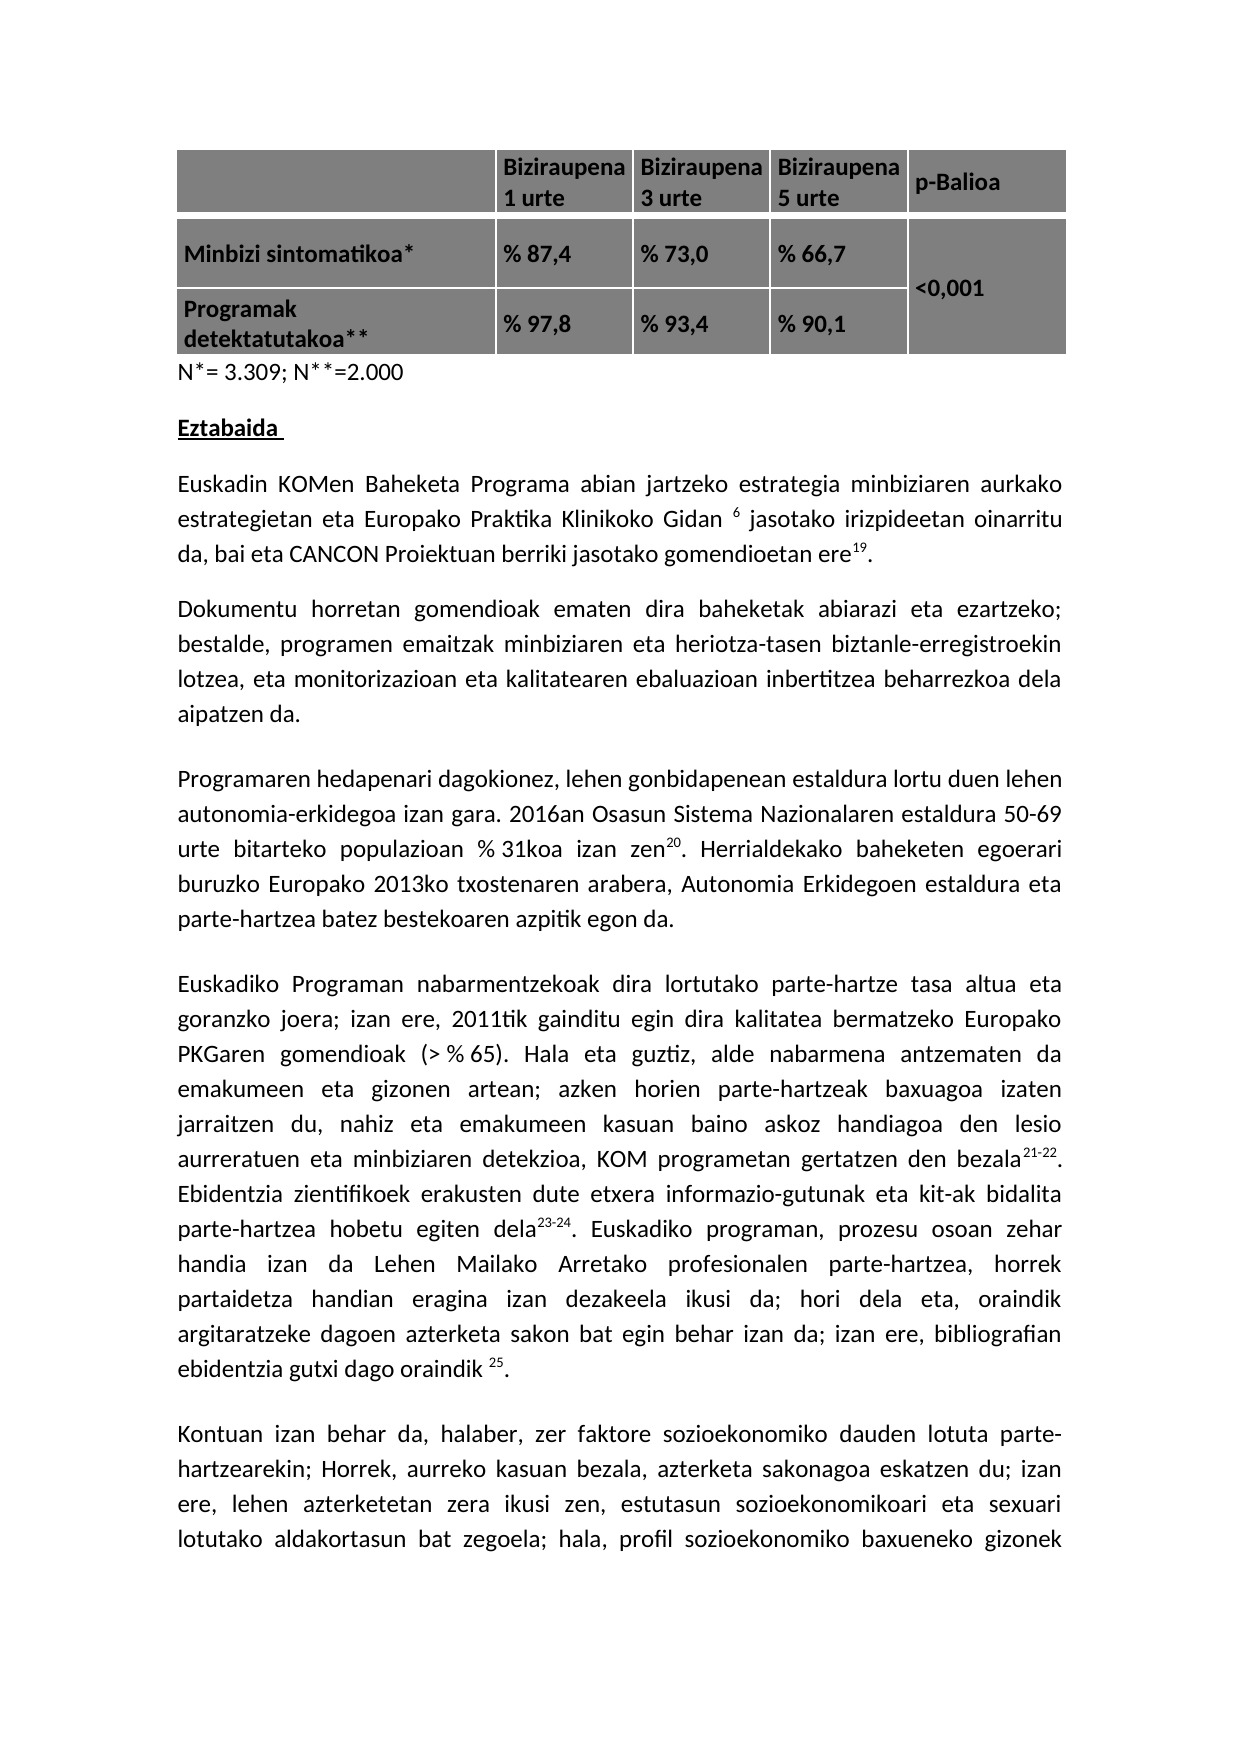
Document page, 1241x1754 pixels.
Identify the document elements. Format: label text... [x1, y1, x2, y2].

table_cell % 93,4 [634, 289, 769, 354]
table_cell % 73,0 [634, 219, 769, 287]
table_cell % 97,8 [497, 289, 632, 354]
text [177, 1419, 1063, 1554]
table_header Biziraupena 3 urte [634, 150, 769, 212]
table_header Biziraupena 5 urte [771, 150, 907, 212]
text Euskadin KOMen Baheketa Programa abian jartzeko estrategia minbiziaren aurkako estrategietan eta Europako Praktika Klinikoko Gidan 6 jasotako irizpideetan oinarritu da, bai eta CANCON Proiektuan berriki jasotako gomendioetan ere19. [177, 468, 1063, 568]
table_cell Minbizi sintomatikoa* [177, 219, 495, 287]
table_cell <0,001 [909, 219, 1066, 354]
text Eztabaida [177, 412, 1063, 442]
text Programaren hedapenari dagokionez, lehen gonbidapenean estaldura lortu duen lehen autonomia-erkidegoa izan gara. 2016an Osasun Sistema Nazionalaren estaldura 50-69 urte bitarteko populazioan % 31koa izan zen20. Herrialdekako baheketen egoerari buruzko Europako 2013ko txostenaren arabera, Autonomia Erkidegoen estaldura eta parte-hartzea batez bestekoaren azpitik egon da. [177, 764, 1063, 934]
table_cell % 90,1 [771, 289, 907, 354]
table_header p-Balioa [909, 150, 1066, 212]
text Euskadiko Programan nabarmentzekoak dira lortutako parte-hartze tasa altua eta goranzko joera; izan ere, 2011tik gainditu egin dira kalitatea bermatzeko Europako PKGaren gomendioak (> % 65). Hala eta guztiz, alde nabarmena antzematen da emakumeen eta gizonen artean; azken horien parte-hartzeak baxuagoa izaten jarraitzen du, nahiz eta emakumeen kasuan baino askoz handiagoa den lesio aurreratuen eta minbiziaren detekzioa, KOM programetan gertatzen den bezala21-22. Ebidentzia zientifikoek erakusten dute etxera informazio-gutunak eta kit-ak bidalita parte-hartzea hobetu egiten dela23-24. Euskadiko programan, prozesu osoan zehar handia izan da Lehen Mailako Arretako profesionalen parte-hartzea, horrek partaidetza handian eragina izan dezakeela ikusi da; hori dela eta, oraindik argitaratzeke dagoen azterketa sakon bat egin behar izan da; izan ere, bibliografian ebidentzia gutxi dago oraindik 25. [177, 969, 1063, 1384]
table_cell Programak detektatutakoa** [177, 289, 495, 354]
table_cell % 87,4 [497, 219, 632, 287]
table_header [177, 150, 495, 212]
text N*= 3.309; N**=2.000 [177, 356, 1063, 387]
table_cell % 66,7 [771, 219, 907, 287]
text Dokumentu horretan gomendioak ematen dira baheketak abiarazi eta ezartzeko; bestalde, programen emaitzak minbiziaren eta heriotza-tasen biztanle-erregistroekin lotzea, eta monitorizazioan eta kalitatearen ebaluazioan inbertitzea beharrezkoa dela aipatzen da. [177, 594, 1063, 729]
table_header Biziraupena 1 urte [497, 150, 632, 212]
